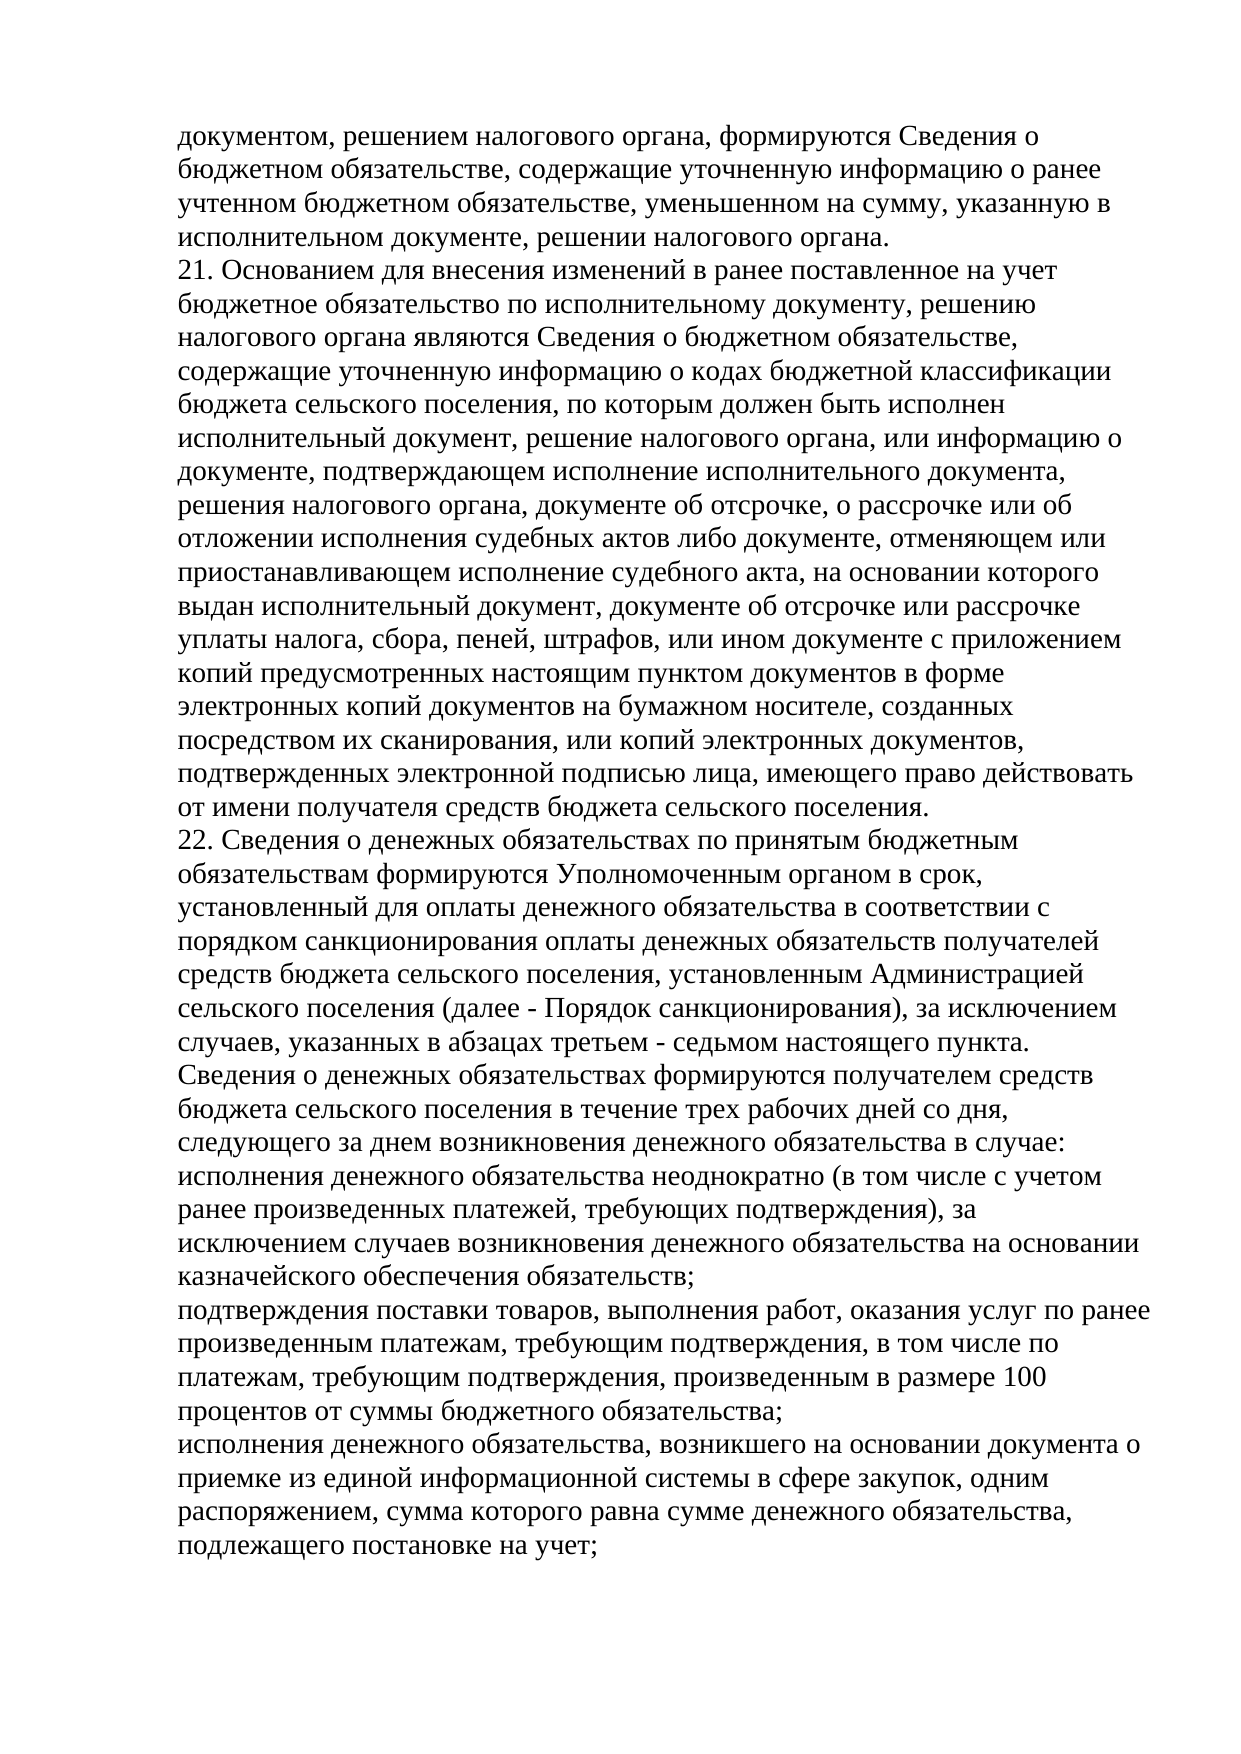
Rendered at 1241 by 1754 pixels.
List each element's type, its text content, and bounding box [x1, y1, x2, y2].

text Сведения о денежных обязательствах формируются получателем средств бюджета сельского поселения в течение трех рабочих дней со дня, следующего за днем возникновения денежного обязательства в случае: [177, 1057, 1152, 1158]
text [177, 118, 1152, 252]
text 21. Основанием для внесения изменений в ранее поставленное на учет бюджетное обязательство по исполнительному документу, решению налогового органа являются Сведения о бюджетном обязательстве, содержащие уточненную информацию о кодах бюджетной классификации бюджета сельского поселения, по которым должен быть исполнен исполнительный документ, решение налогового органа, или информацию о документе, подтверждающем исполнение исполнительного документа, решения налогового органа, документе об отсрочке, о рассрочке или об отложении исполнения судебных актов либо документе, отменяющем или приостанавливающем исполнение судебного акта, на основании которого выдан исполнительный документ, документе об отсрочке или рассрочке уплаты налога, сбора, пеней, штрафов, или ином документе с приложением копий предусмотренных настоящим пунктом документов в форме электронных копий документов на бумажном носителе, созданных посредством их сканирования, или копий электронных документов, подтвержденных электронной подписью лица, имеющего право действовать от имени получателя средств бюджета сельского поселения. [177, 252, 1152, 822]
text исполнения денежного обязательства неоднократно (в том числе с учетом ранее произведенных платежей, требующих подтверждения), за исключением случаев возникновения денежного обязательства на основании казначейского обеспечения обязательств; [177, 1158, 1152, 1292]
text подтверждения поставки товаров, выполнения работ, оказания услуг по ранее произведенным платежам, требующим подтверждения, в том числе по платежам, требующим подтверждения, произведенным в размере 100 процентов от суммы бюджетного обязательства; [177, 1292, 1152, 1426]
text исполнения денежного обязательства, возникшего на основании документа о приемке из единой информационной системы в сфере закупок, одним распоряжением, сумма которого равна сумме денежного обязательства, подлежащего постановке на учет; [177, 1426, 1152, 1560]
text 22. Сведения о денежных обязательствах по принятым бюджетным обязательствам формируются Уполномоченным органом в срок, установленный для оплаты денежного обязательства в соответствии с порядком санкционирования оплаты денежных обязательств получателей средств бюджета сельского поселения, установленным Администрацией сельского поселения (далее - Порядок санкционирования), за исключением случаев, указанных в абзацах третьем - седьмом настоящего пункта. [177, 822, 1152, 1057]
